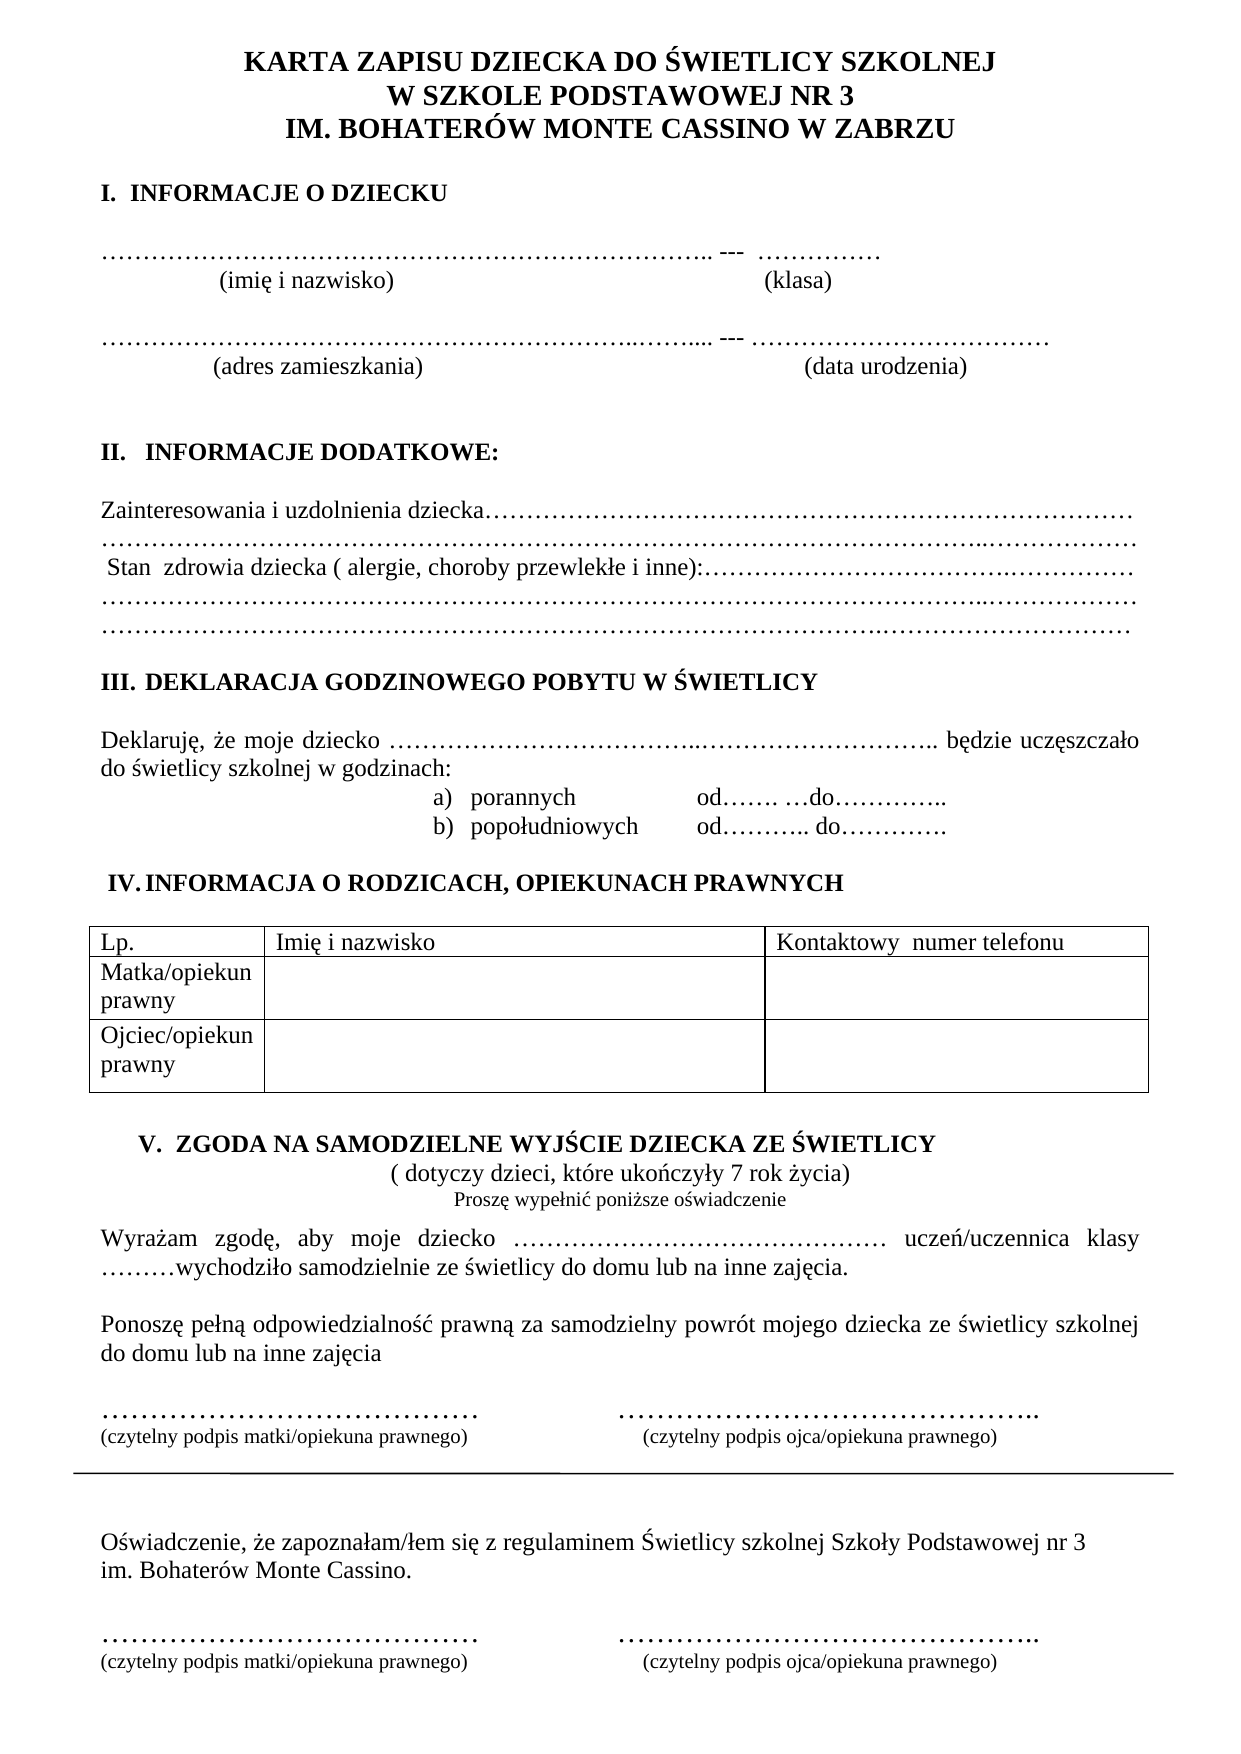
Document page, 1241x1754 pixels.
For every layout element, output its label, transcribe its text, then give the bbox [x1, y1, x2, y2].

text ……………………………………………………………………………………………..……………… [100, 581, 1140, 610]
text ………………………………… …………………………………….. [100, 1616, 1140, 1649]
text KARTA ZAPISU DZIECKA DO ŚWIETLICY SZKOLNEJ [100, 44, 1140, 78]
list porannych od……. …do………….. [433, 782, 1140, 811]
text Zainteresowania i uzdolnienia dziecka…………………………………………………………………… [100, 495, 1140, 523]
text ( dotyczy dzieci, które ukończyły 7 rok życia) [100, 1158, 1140, 1187]
text Deklaruję, że moje dziecko ………………………………..……………………….. będzie uczęszczało do świetlicy szkolnej w godzinach: [100, 725, 1140, 782]
text ……………………………………………………………………………………………..……………… [100, 523, 1140, 552]
list INFORMACJE DODATKOWE: [100, 437, 1140, 466]
text Oświadczenie, że zapoznałam/łem się z regulaminem Świetlicy szkolnej Szkoły Podstawowej nr 3 im. Bohaterów Monte Cassino. [100, 1527, 1140, 1584]
list ZGODA NA SAMODZIELNE WYJŚCIE DZIECKA ZE ŚWIETLICY [138, 1129, 1140, 1158]
table_cell [265, 1020, 764, 1092]
list INFORMACJE O DZIECKU [100, 178, 1140, 207]
text ………………………………… …………………………………….. [100, 1391, 1140, 1424]
text IM. BOHATERÓW MONTE CASSINO W ZABRZU [100, 111, 1140, 145]
text ……………………………………………………………….. --- …………… [100, 236, 1140, 265]
list popołudniowych od……….. do…………. [433, 811, 1140, 840]
text Ponoszę pełną odpowiedzialność prawną za samodzielny powrót mojego dziecka ze świetlicy szkolnej do domu lub na inne zajęcia [100, 1309, 1140, 1367]
text Proszę wypełnić poniższe oświadczenie [100, 1187, 1140, 1211]
text (czytelny podpis matki/opiekuna prawnego) (czytelny podpis ojca/opiekuna prawnego) [100, 1649, 1140, 1673]
table_cell [766, 957, 1148, 1019]
list INFORMACJA O RODZICACH, OPIEKUNACH PRAWNYCH [107, 868, 1140, 897]
text ………………………………………………………………………………….………………………… [100, 610, 1140, 638]
text W SZKOLE PODSTAWOWEJ NR 3 [100, 78, 1140, 111]
text Wyrażam zgodę, aby moje dziecko ……………………………………… uczeń/uczennica klasy ………wychodziło samodzielnie ze świetlicy do domu lub na inne zajęcia. [100, 1223, 1140, 1280]
table_cell Ojciec/opiekun prawny [90, 1020, 264, 1092]
text Stan zdrowia dziecka ( alergie, choroby przewlekłe i inne):……………………………….…………… [100, 552, 1140, 581]
text ………………………………………………………..…….... --- ……………………………… [100, 322, 1140, 351]
table_header Lp. [90, 927, 264, 956]
text (adres zamieszkania) (data urodzenia) [100, 351, 1140, 380]
table_cell Matka/opiekun prawny [90, 957, 264, 1019]
text (czytelny podpis matki/opiekuna prawnego) (czytelny podpis ojca/opiekuna prawnego) [100, 1424, 1140, 1448]
text (imię i nazwisko) (klasa) [100, 265, 1140, 293]
list DEKLARACJA GODZINOWEGO POBYTU W ŚWIETLICY [100, 667, 1140, 696]
table_cell [766, 1020, 1148, 1092]
table_cell [265, 957, 764, 1019]
table_header Imię i nazwisko [265, 927, 764, 956]
table_header Kontaktowy numer telefonu [766, 927, 1148, 956]
